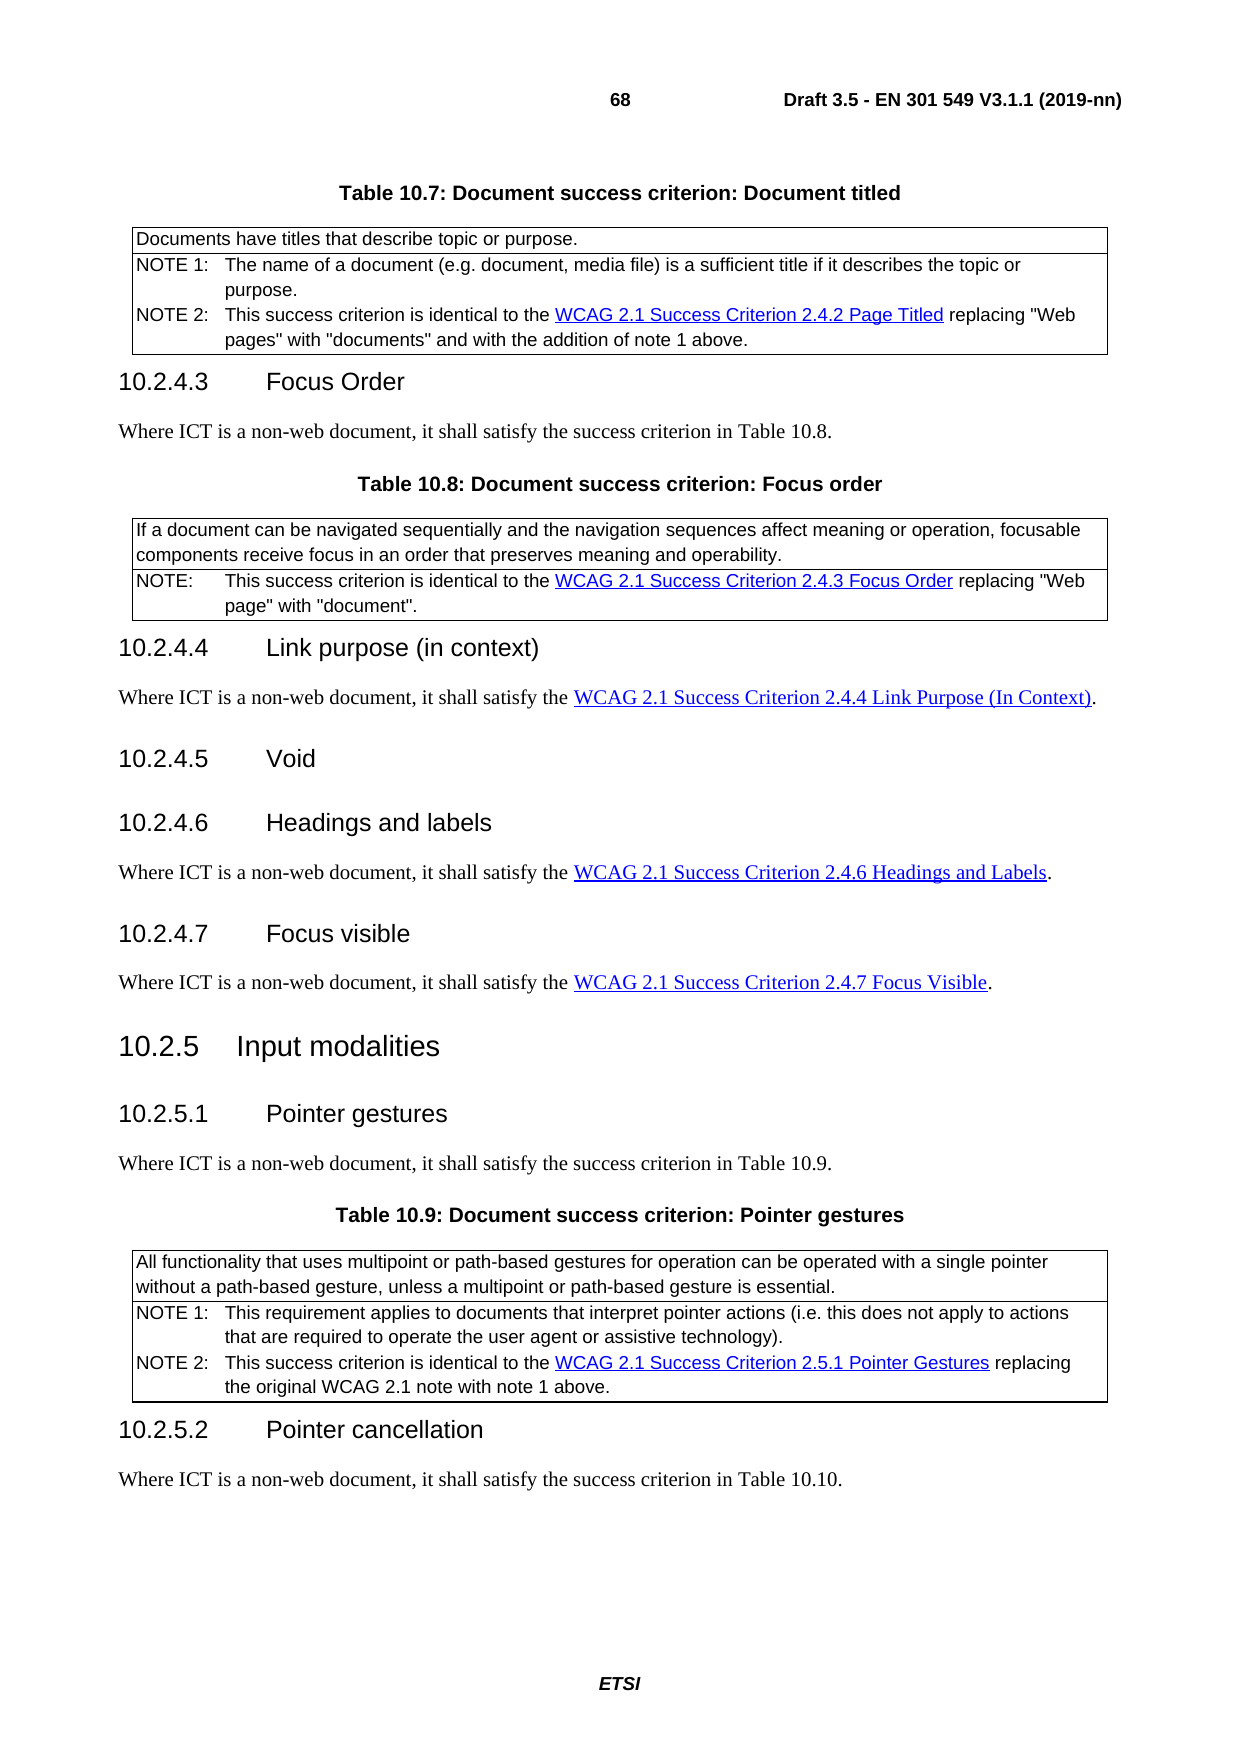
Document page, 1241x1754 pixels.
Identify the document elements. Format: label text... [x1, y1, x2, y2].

table_cell NOTE 2: This success criterion is identical to the WCAG 2.1 Success Criterion 2.5.1 Pointer Gestures replacing the original WCAG 2.1 note with note 1 above. [133, 1351, 1107, 1401]
subtitle 10.2.4.5 Void [118, 744, 1122, 772]
text Where ICT is a non-web document, it shall satisfy the WCAG 2.1 Success Criterion 2.4.7 Focus Visible. [118, 970, 1122, 994]
subtitle 10.2.4.7 Focus visible [118, 918, 1122, 947]
text Where ICT is a non-web document, it shall satisfy the success criterion in Table 10.8. [118, 419, 1122, 443]
subtitle 10.2.5.2 Pointer cancellation [118, 1415, 1122, 1444]
subtitle 10.2.5.1 Pointer gestures [118, 1099, 1122, 1128]
table_header If a document can be navigated sequentially and the navigation sequences affect meaning or operation, focusable components receive focus in an order that preserves meaning and operability. [133, 519, 1107, 568]
text Table 10.9: Document success criterion: Pointer gestures [118, 1203, 1122, 1227]
table_cell NOTE: This success criterion is identical to the WCAG 2.1 Success Criterion 2.4.3 Focus Order replacing "Web page" with "document". [133, 570, 1107, 619]
subtitle 10.2.4.4 Link purpose (in context) [118, 633, 1122, 662]
table_cell NOTE 1: The name of a document (e.g. document, media file) is a sufficient title if it describes the topic or purpose. [133, 254, 1107, 303]
text Where ICT is a non-web document, it shall satisfy the success criterion in Table 10.10. [118, 1467, 1122, 1491]
table_cell NOTE 1: This requirement applies to documents that interpret pointer actions (i.e. this does not apply to actions that are required to operate the user agent or assistive technology). [133, 1302, 1107, 1351]
subtitle 10.2.4.6 Headings and labels [118, 808, 1122, 837]
table_cell NOTE 2: This success criterion is identical to the WCAG 2.1 Success Criterion 2.4.2 Page Titled replacing "Web pages" with "documents" and with the addition of note 1 above. [133, 304, 1107, 353]
table_header Documents have titles that describe topic or purpose. [133, 228, 1107, 253]
text Where ICT is a non-web document, it shall satisfy the WCAG 2.1 Success Criterion 2.4.4 Link Purpose (In Context). [118, 685, 1122, 709]
table_header All functionality that uses multipoint or path-based gestures for operation can be operated with a single pointer without a path-based gesture, unless a multipoint or path-based gesture is essential. [133, 1251, 1107, 1301]
text Where ICT is a non-web document, it shall satisfy the success criterion in Table 10.9. [118, 1151, 1122, 1175]
text Table 10.7: Document success criterion: Document titled [118, 181, 1122, 204]
text Where ICT is a non-web document, it shall satisfy the WCAG 2.1 Success Criterion 2.4.6 Headings and Labels. [118, 860, 1122, 884]
subtitle 10.2.5 Input modalities [118, 1029, 1122, 1063]
text Table 10.8: Document success criterion: Focus order [118, 471, 1122, 495]
subtitle 10.2.4.3 Focus Order [118, 367, 1122, 396]
